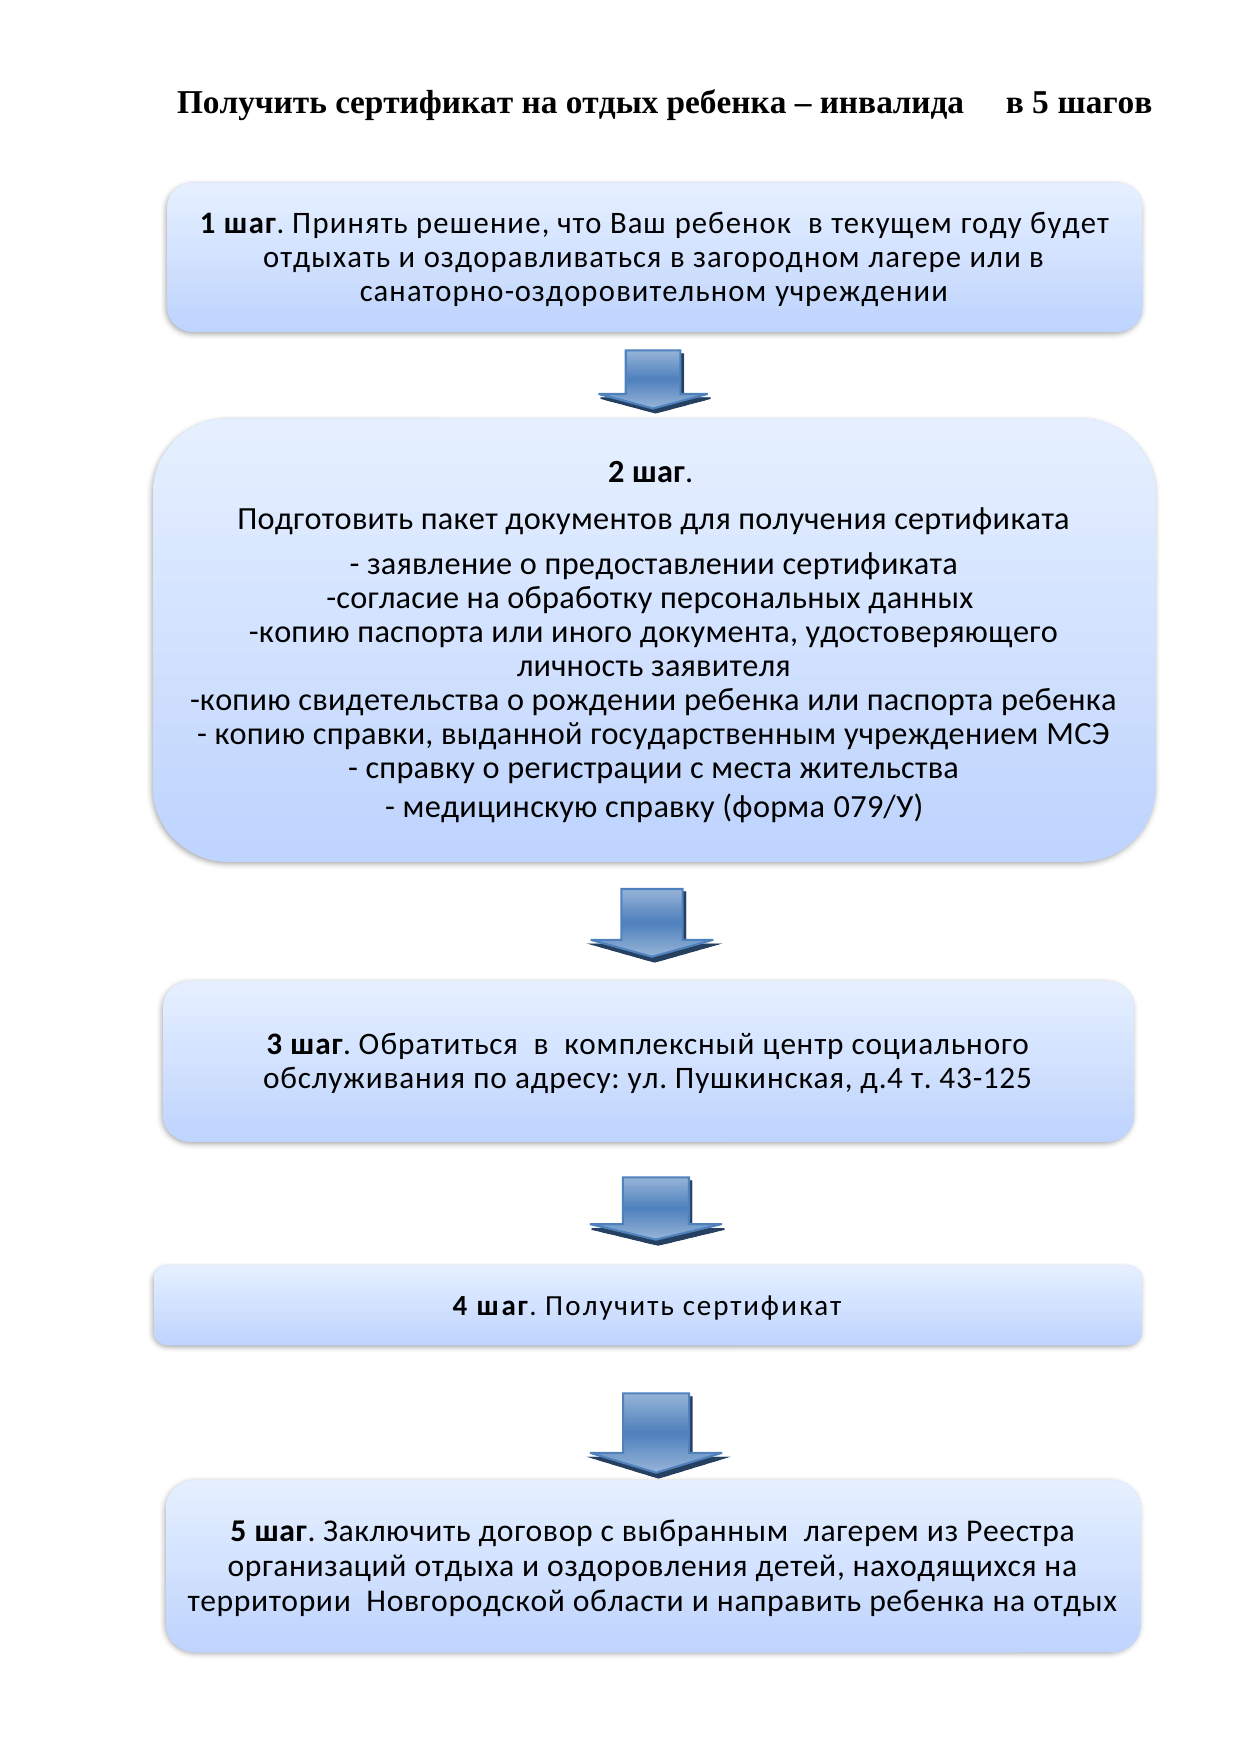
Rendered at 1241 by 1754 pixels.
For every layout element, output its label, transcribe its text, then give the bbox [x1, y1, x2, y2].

text Получить сертификат на отдых ребенка – инвалида в 5 шагов [74, 83, 1196, 121]
